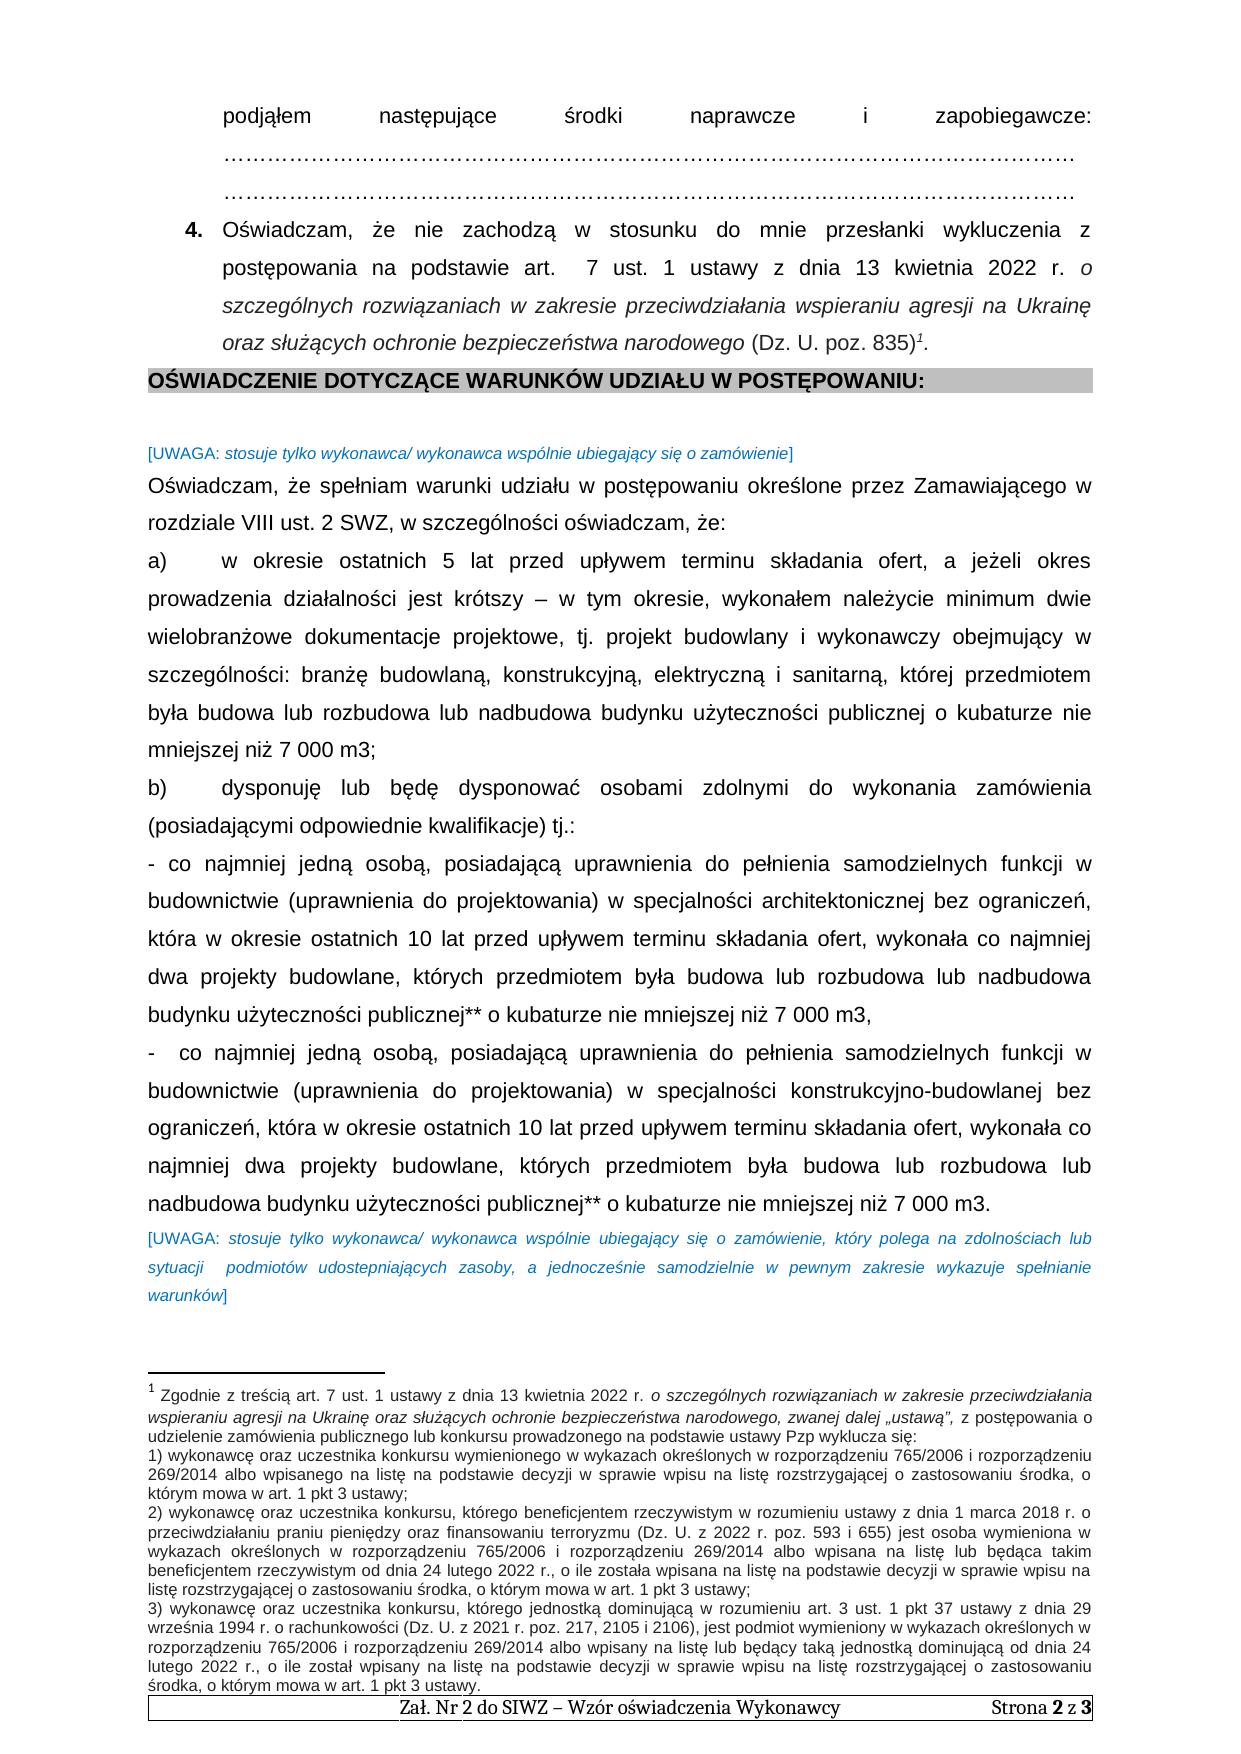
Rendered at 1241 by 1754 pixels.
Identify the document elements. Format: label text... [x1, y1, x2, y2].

text Oświadczam, że spełniam warunki udziału w postępowaniu określone przez Zamawiającego w rozdziale VIII ust. 2 SWZ, w szczególności oświadczam, że: [148, 472, 1093, 536]
text [UWAGA: stosuje tylko wykonawca/ wykonawca wspólnie ubiegający się o zamówienie] [148, 444, 1093, 463]
text - co najmniej jedną osobą, posiadającą uprawnienia do pełnienia samodzielnych funkcji w budownictwie (uprawnienia do projektowania) w specjalności architektonicznej bez ograniczeń, która w okresie ostatnich 10 lat przed upływem terminu składania ofert, wykonała co najmniej dwa projekty budowlane, których przedmiotem była budowa lub rozbudowa lub nadbudowa budynku użyteczności publicznej** o kubaturze nie mniejszej niż 7 000 m3, [148, 851, 1093, 1027]
text OŚWIADCZENIE DOTYCZĄCE WARUNKÓW UDZIAŁU W POSTĘPOWANIU: [148, 368, 1093, 393]
list Oświadczam, że nie zachodzą w stosunku do mnie przesłanki wykluczenia z postępowania na podstawie art. 7 ust. 1 ustawy z dnia 13 kwietnia 2022 r. o szczególnych rozwiązaniach w zakresie przeciwdziałania wspieraniu agresji na Ukrainę oraz służących ochronie bezpieczeństwa narodowego (Dz. U. poz. 835). [185, 217, 1093, 356]
text - co najmniej jedną osobą, posiadającą uprawnienia do pełnienia samodzielnych funkcji w budownictwie (uprawnienia do projektowania) w specjalności konstrukcyjno-budowlanej bez ograniczeń, która w okresie ostatnich 10 lat przed upływem terminu składania ofert, wykonała co najmniej dwa projekty budowlane, których przedmiotem była budowa lub rozbudowa lub nadbudowa budynku użyteczności publicznej** o kubaturze nie mniejszej niż 7 000 m3. [148, 1040, 1093, 1216]
text b) dysponuję lub będę dysponować osobami zdolnymi do wykonania zamówienia (posiadającymi odpowiednie kwalifikacje) tj.: [148, 775, 1093, 838]
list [185, 103, 1093, 204]
text [UWAGA: stosuje tylko wykonawca/ wykonawca wspólnie ubiegający się o zamówienie, który polega na zdolnościach lub sytuacji podmiotów udostepniających zasoby, a jednocześnie samodzielnie w pewnym zakresie wykazuje spełnianie warunków] [148, 1229, 1093, 1305]
text a) w okresie ostatnich 5 lat przed upływem terminu składania ofert, a jeżeli okres prowadzenia działalności jest krótszy – w tym okresie, wykonałem należycie minimum dwie wielobranżowe dokumentacje projektowe, tj. projekt budowlany i wykonawczy obejmujący w szczególności: branżę budowlaną, konstrukcyjną, elektryczną i sanitarną, której przedmiotem była budowa lub rozbudowa lub nadbudowa budynku użyteczności publicznej o kubaturze nie mniejszej niż 7 000 m3; [148, 548, 1093, 762]
